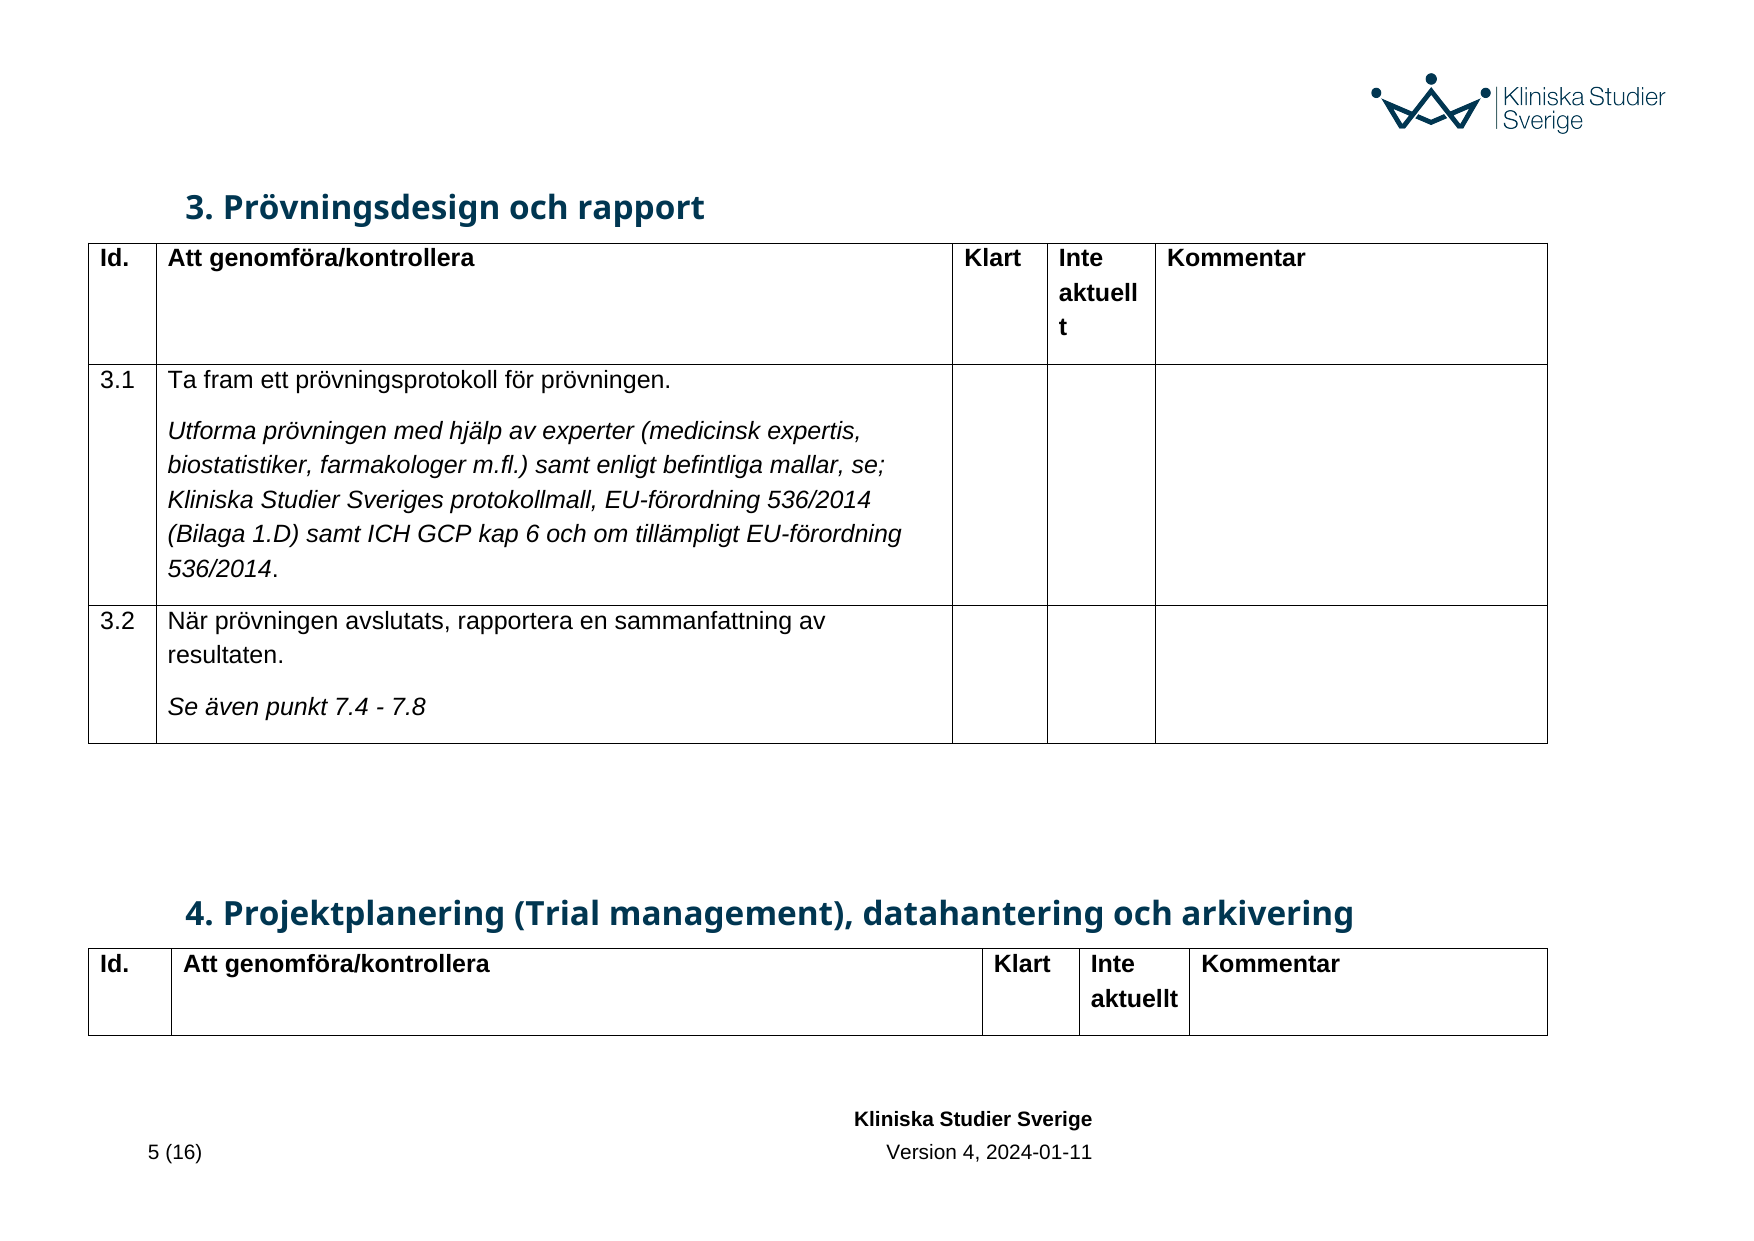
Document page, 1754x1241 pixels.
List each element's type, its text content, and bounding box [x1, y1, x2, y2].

table_header Klart [953, 244, 1047, 363]
subtitle Projektplanering (Trial management), datahantering och arkivering [185, 889, 1606, 935]
table_header Att genomföra/kontrollera [172, 949, 982, 1035]
picture [1371, 73, 1666, 134]
table_header Inte aktuellt [1080, 949, 1189, 1035]
table_cell [1156, 365, 1547, 605]
table_header Kommentar [1190, 949, 1547, 1035]
table_header Att genomföra/kontrollera [157, 244, 952, 363]
table_cell 3.1 [89, 365, 156, 605]
table_header Inte aktuellt [1048, 244, 1155, 363]
table_cell Ta fram ett prövningsprotokoll för prövningen. Utforma prövningen med hjälp av experter (medicinsk expertis, biostatistiker, farmakologer m.fl.) samt enligt befintliga mallar, se; Kliniska Studier Sveriges protokollmall, EU-förordning 536/2014 (Bilaga 1.D) samt ICH GCP kap 6 och om tillämpligt EU-förordning 536/2014. [157, 365, 952, 605]
subtitle Prövningsdesign och rapport [185, 184, 1606, 229]
table_header Klart [983, 949, 1079, 1035]
table_cell 3.2 [89, 606, 156, 743]
table_cell [953, 365, 1047, 605]
table_cell [1156, 606, 1547, 743]
table_cell [953, 606, 1047, 743]
table_header Id. [89, 244, 156, 363]
table_cell När prövningen avslutats, rapportera en sammanfattning av resultaten. Se även punkt 7.4 - 7.8 [157, 606, 952, 743]
table_cell [1048, 365, 1155, 605]
table_cell [1048, 606, 1155, 743]
table_header Id. [89, 949, 171, 1035]
table_header Kommentar [1156, 244, 1547, 363]
